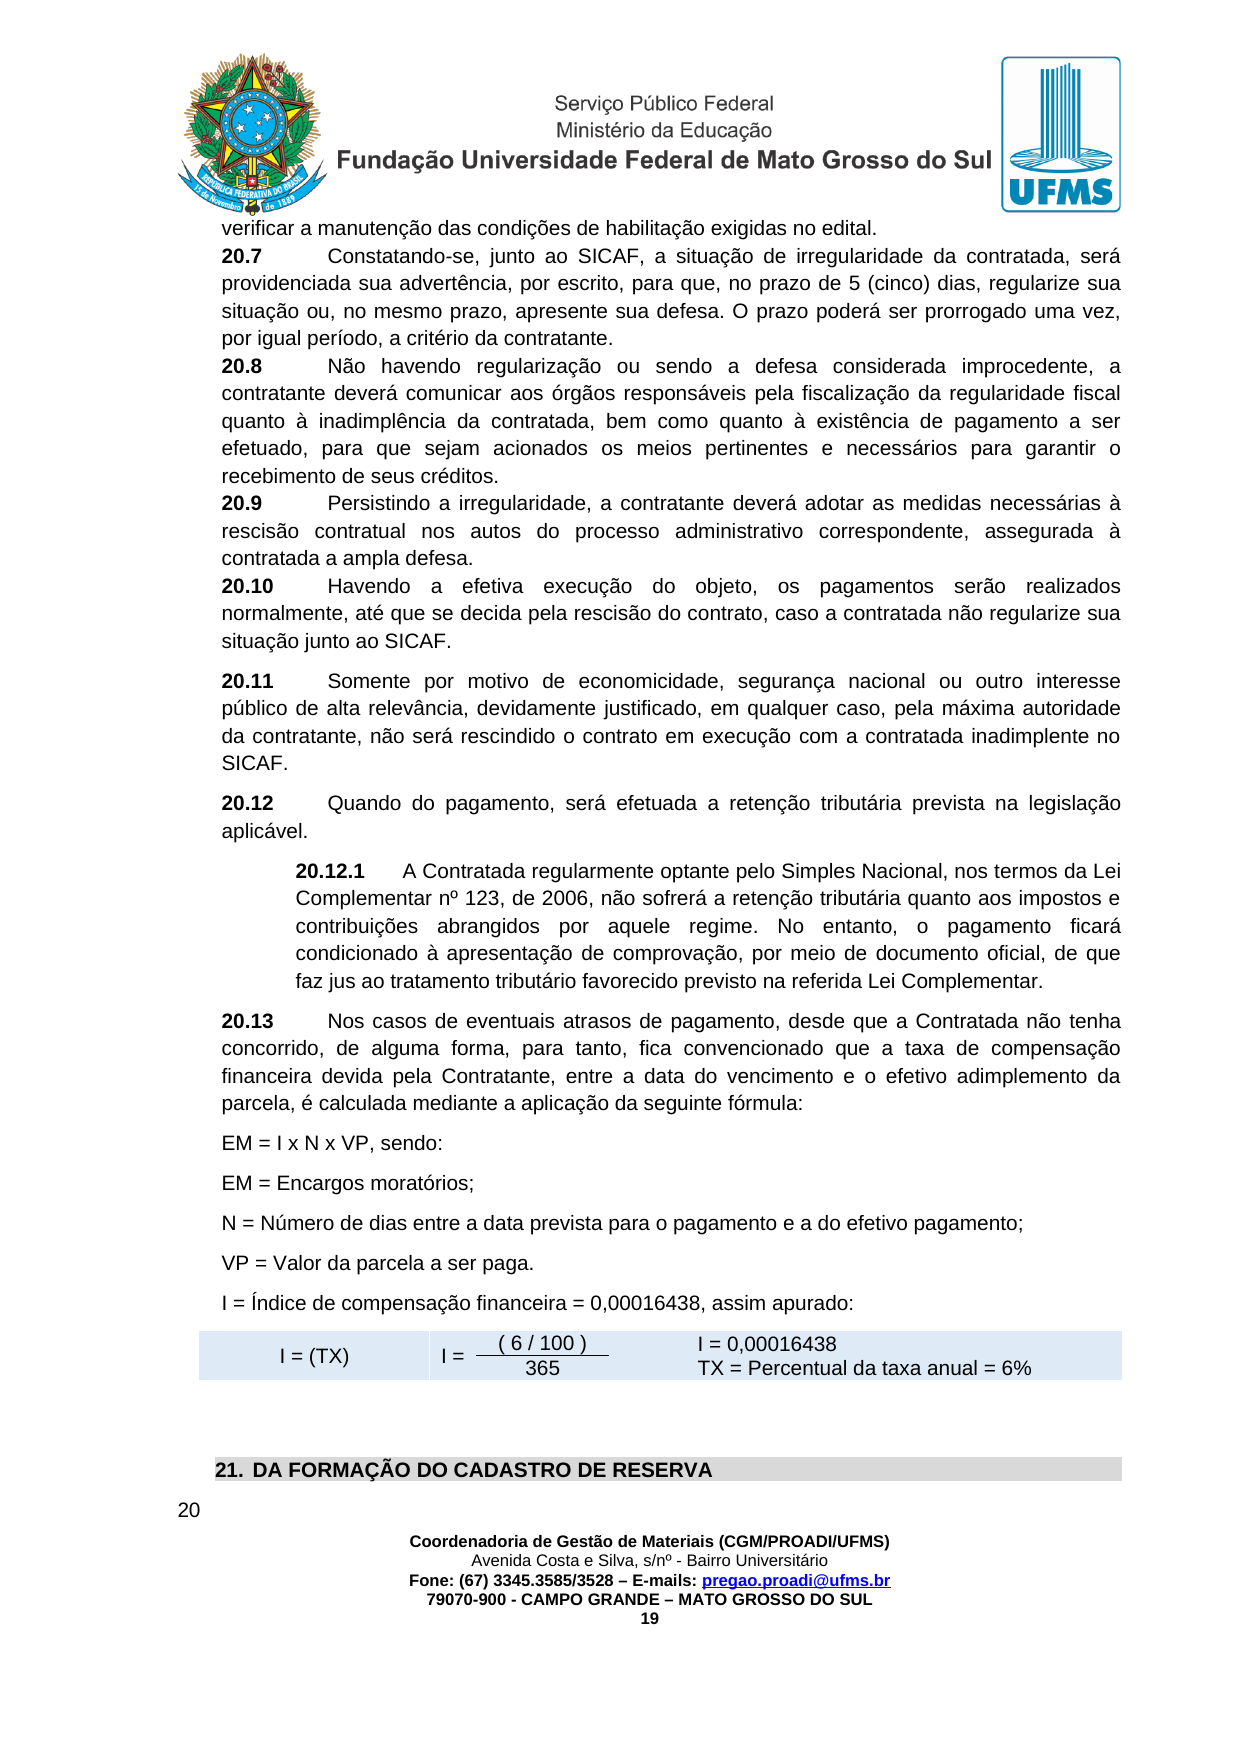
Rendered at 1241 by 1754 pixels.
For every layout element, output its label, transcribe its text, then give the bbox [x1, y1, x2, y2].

picture [177, 53, 1121, 216]
table_header I = (TX) [199, 1331, 429, 1380]
list Não havendo regularização ou sendo a defesa considerada improcedente, a contratante deverá comunicar aos órgãos responsáveis pela fiscalização da regularidade fiscal quanto à inadimplência da contratada, bem como quanto à existência de pagamento a ser efetuado, para que sejam acionados os meios pertinentes e necessários para garantir o recebimento de seus créditos. [221, 353, 1122, 487]
text VP = Valor da parcela a ser paga. [221, 1251, 1122, 1275]
text EM = Encargos moratórios; [221, 1171, 1122, 1195]
list Persistindo a irregularidade, a contratante deverá adotar as medidas necessárias à rescisão contratual nos autos do processo administrativo correspondente, assegurada à contratada a ampla defesa. [221, 491, 1122, 570]
table_header I = [430, 1331, 476, 1380]
table_cell 365 [476, 1356, 609, 1380]
text I = Índice de compensação financeira = 0,00016438, assim apurado: [221, 1291, 1122, 1315]
list DA FORMAÇÃO DO CADASTRO DE RESERVA [215, 1457, 1122, 1481]
table_header ( 6 / 100 ) [476, 1331, 609, 1355]
table_header I = 0,00016438 TX = Percentual da taxa anual = 6% [609, 1331, 1122, 1380]
picture [1004, 59, 1121, 210]
list Havendo a efetiva execução do objeto, os pagamentos serão realizados normalmente, até que se decida pela rescisão do contrato, caso a contratada não regularize sua situação junto ao SICAF. [221, 573, 1122, 652]
text N = Número de dias entre a data prevista para o pagamento e a do efetivo pagamento; [221, 1211, 1122, 1235]
list Somente por motivo de economicidade, segurança nacional ou outro interesse público de alta relevância, devidamente justificado, em qualquer caso, pela máxima autoridade da contratante, não será rescindido o contrato em execução com a contratada inadimplente no SICAF. [221, 668, 1122, 775]
text EM = I x N x VP, sendo: [221, 1131, 1122, 1155]
list Nos casos de eventuais atrasos de pagamento, desde que a Contratada não tenha concorrido, de alguma forma, para tanto, fica convencionado que a taxa de compensação financeira devida pela Contratante, entre a data do vencimento e o efetivo adimplemento da parcela, é calculada mediante a aplicação da seguinte fórmula: [221, 1008, 1122, 1115]
list Constatando-se, junto ao SICAF, a situação de irregularidade da contratada, será providenciada sua advertência, por escrito, para que, no prazo de 5 (cinco) dias, regularize sua situação ou, no mesmo prazo, apresente sua defesa. O prazo poderá ser prorrogado uma vez, por igual período, a critério da contratante. [221, 243, 1122, 350]
list Quando do pagamento, será efetuada a retenção tributária prevista na legislação aplicável. [221, 791, 1122, 842]
list A Contratada regularmente optante pelo Simples Nacional, nos termos da Lei Complementar nº 123, de 2006, não sofrerá a retenção tributária quanto aos impostos e contribuições abrangidos por aquele regime. No entanto, o pagamento ficará condicionado à apresentação de comprovação, por meio de documento oficial, de que faz jus ao tratamento tributário favorecido previsto na referida Lei Complementar. [295, 858, 1122, 992]
list Antes de cada pagamento à contratada, será realizada consulta ao SICAF para verificar a manutenção das condições de habilitação exigidas no edital. [221, 216, 1122, 240]
